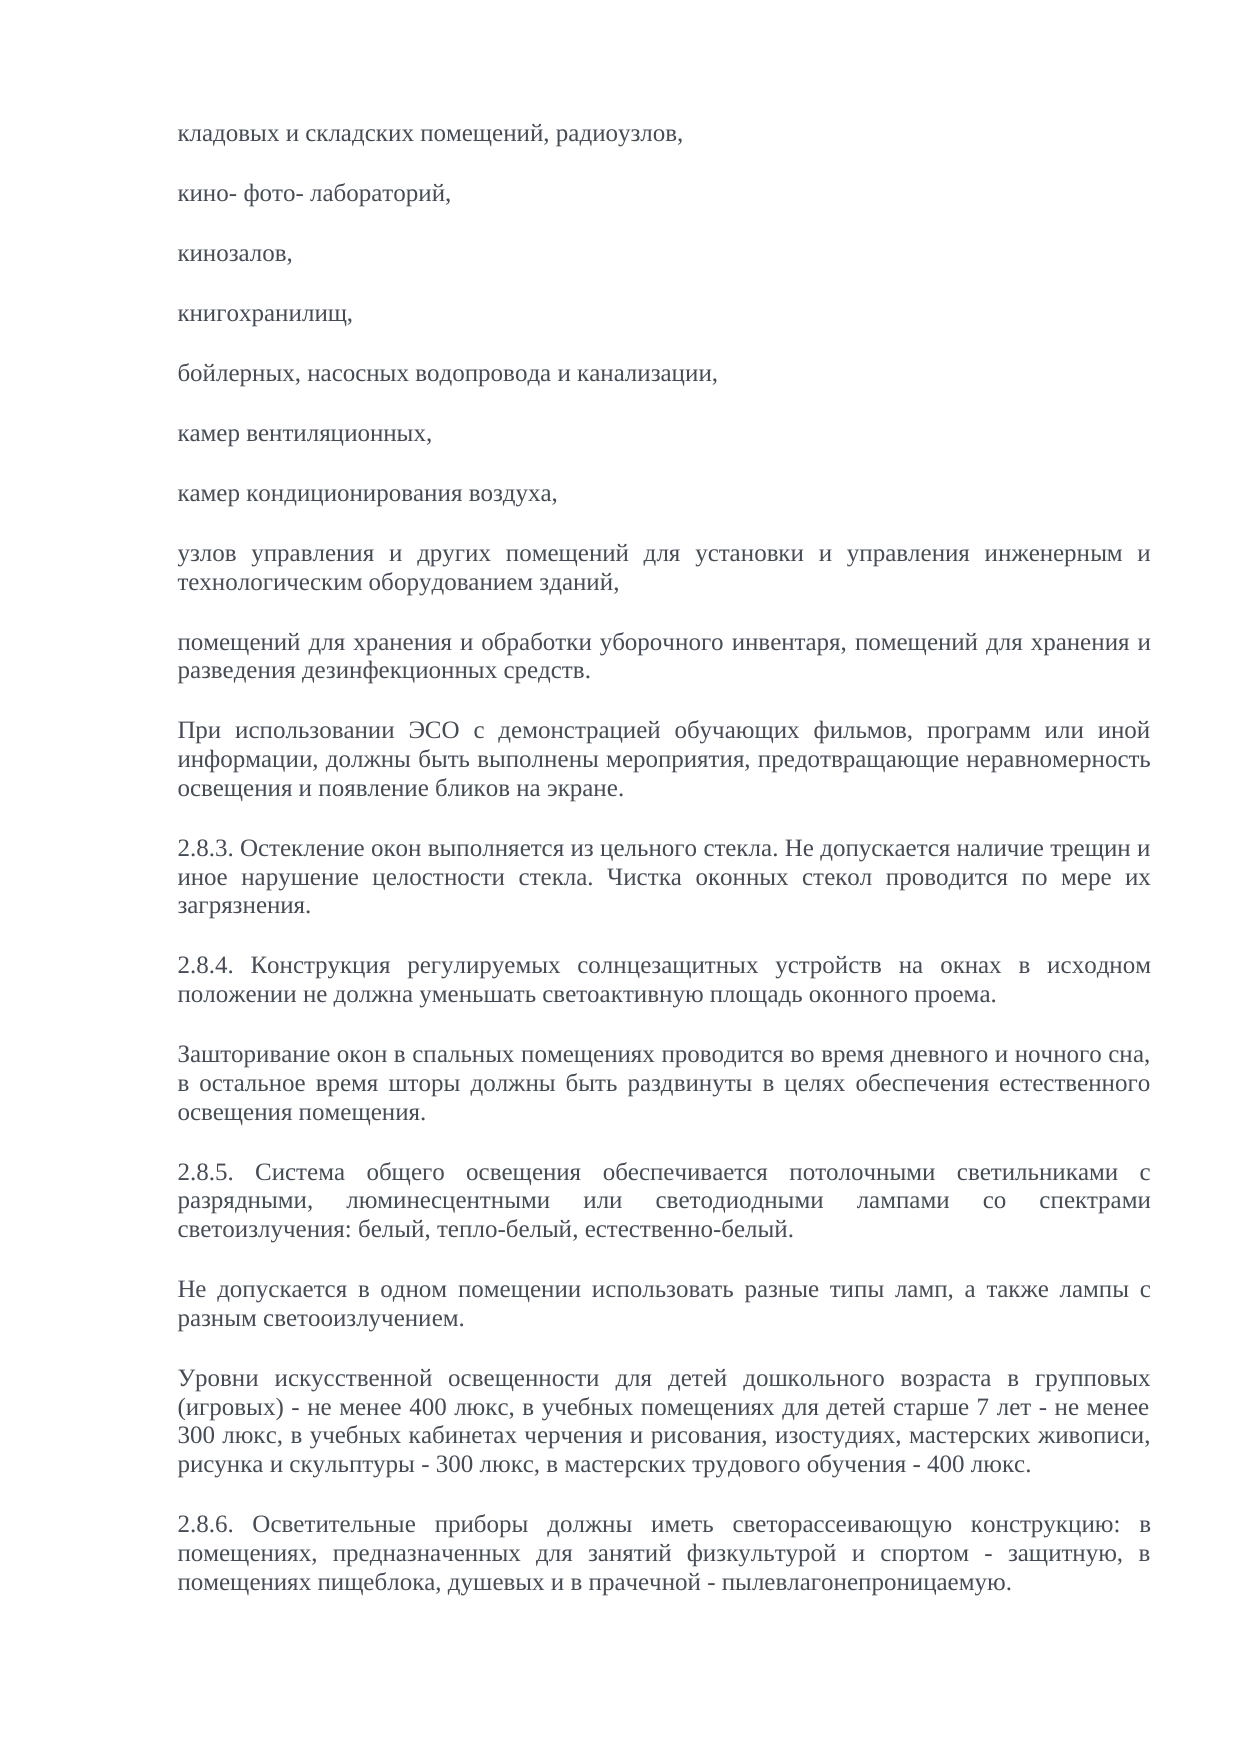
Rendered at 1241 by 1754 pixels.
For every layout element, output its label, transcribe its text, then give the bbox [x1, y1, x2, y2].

text кладовых и складских помещений, радиоузлов, [177, 118, 1152, 147]
text помещений для хранения и обработки уборочного инвентаря, помещений для хранения и разведения дезинфекционных средств. [177, 627, 1152, 684]
text кинозалов, [177, 238, 1152, 267]
text 2.8.3. Остекление окон выполняется из цельного стекла. Не допускается наличие трещин и иное нарушение целостности стекла. Чистка оконных стекол проводится по мере их загрязнения. [177, 833, 1152, 919]
text Не допускается в одном помещении использовать разные типы ламп, а также лампы с разным светооизлучением. [177, 1274, 1152, 1332]
text При использовании ЭСО с демонстрацией обучающих фильмов, программ или иной информации, должны быть выполнены мероприятия, предотвращающие неравномерность освещения и появление бликов на экране. [177, 716, 1152, 802]
text бойлерных, насосных водопровода и канализации, [177, 358, 1152, 387]
text узлов управления и других помещений для установки и управления инженерным и технологическим оборудованием зданий, [177, 538, 1152, 596]
text 2.8.5. Система общего освещения обеспечивается потолочными светильниками с разрядными, люминесцентными или светодиодными лампами со спектрами светоизлучения: белый, тепло-белый, естественно-белый. [177, 1157, 1152, 1243]
text камер кондиционирования воздуха, [177, 478, 1152, 507]
text кино- фото- лабораторий, [177, 178, 1152, 207]
text книгохранилищ, [177, 298, 1152, 327]
text 2.8.4. Конструкция регулируемых солнцезащитных устройств на окнах в исходном положении не должна уменьшать светоактивную площадь оконного проема. [177, 951, 1152, 1008]
text камер вентиляционных, [177, 418, 1152, 447]
text Зашторивание окон в спальных помещениях проводится во время дневного и ночного сна, в остальное время шторы должны быть раздвинуты в целях обеспечения естественного освещения помещения. [177, 1039, 1152, 1126]
text 2.8.6. Осветительные приборы должны иметь светорассеивающую конструкцию: в помещениях, предназначенных для занятий физкультурой и спортом - защитную, в помещениях пищеблока, душевых и в прачечной - пылевлагонепроницаемую. [177, 1509, 1152, 1596]
text Уровни искусственной освещенности для детей дошкольного возраста в групповых (игровых) - не менее 400 люкс, в учебных помещениях для детей старше 7 лет - не менее 300 люкс, в учебных кабинетах черчения и рисования, изостудиях, мастерских живописи, рисунка и скульптуры - 300 люкс, в мастерских трудового обучения - 400 люкс. [177, 1363, 1152, 1478]
